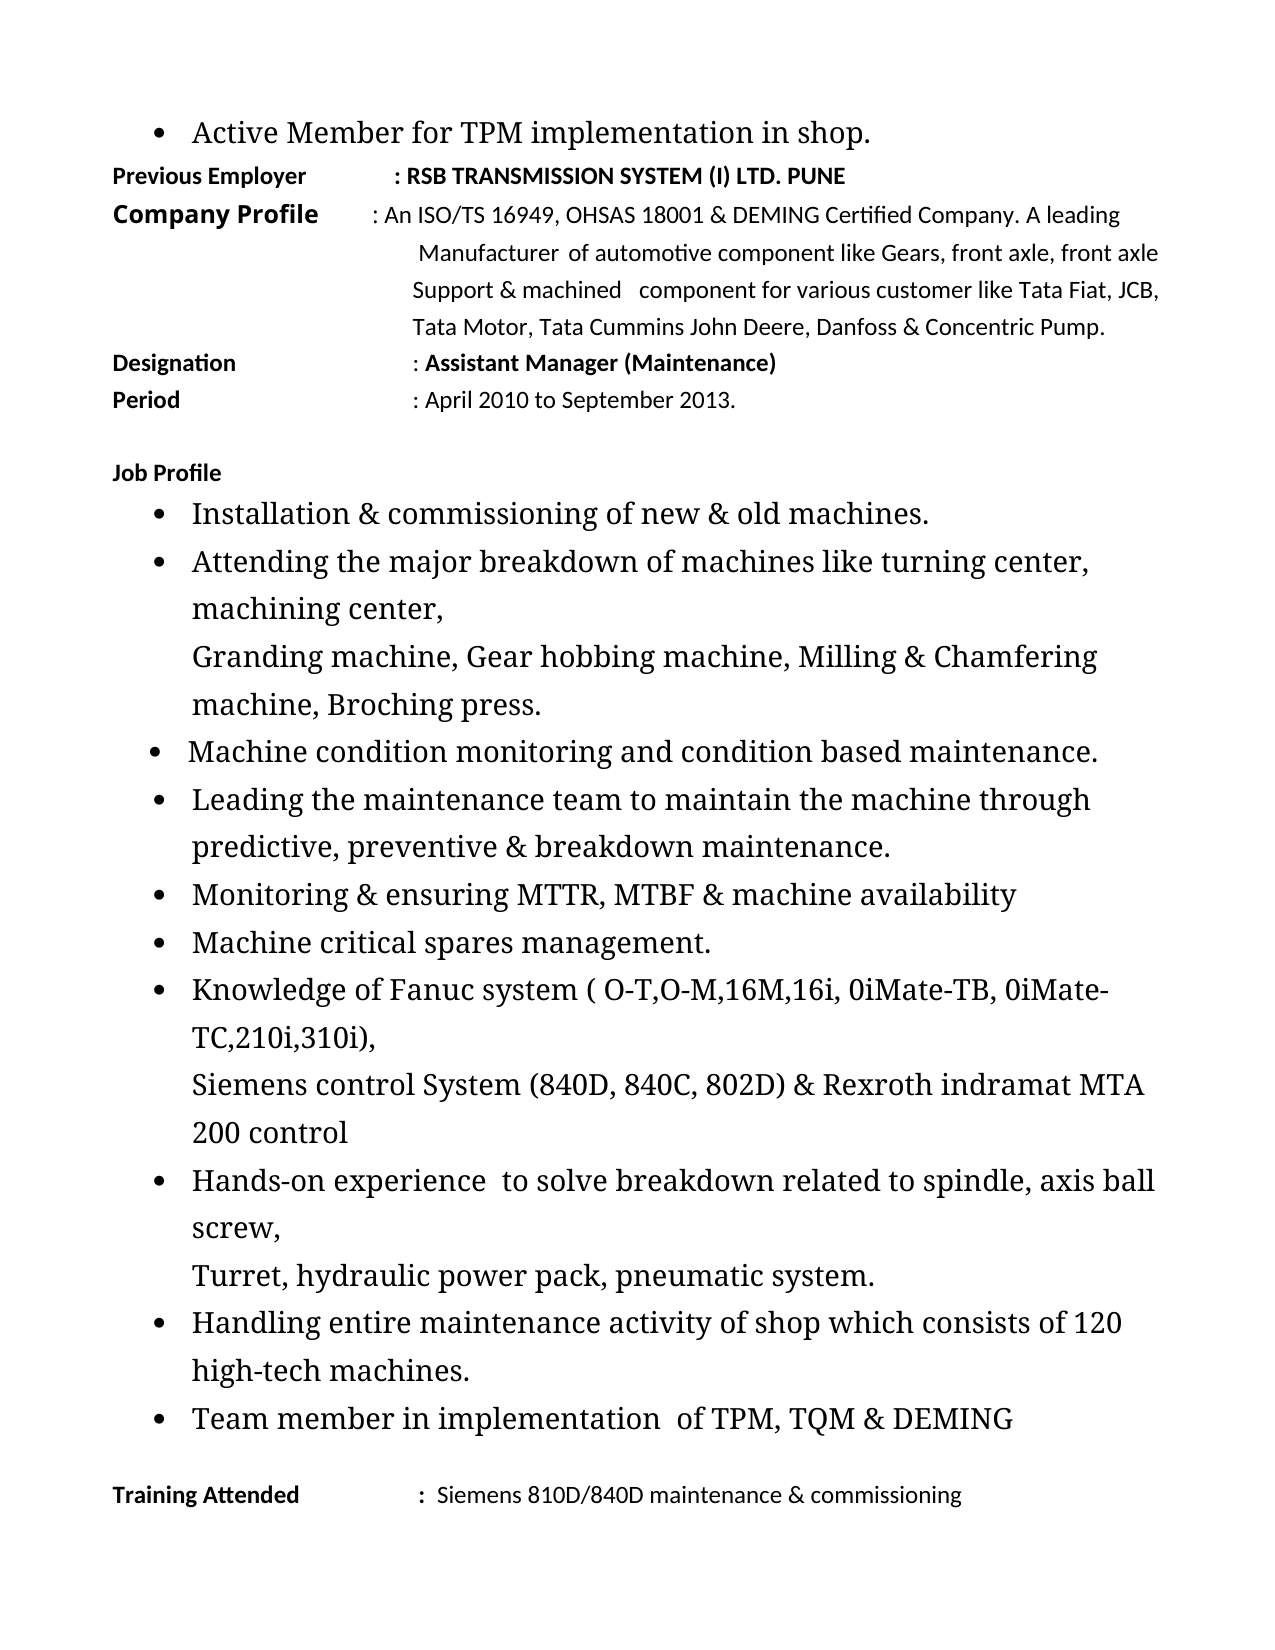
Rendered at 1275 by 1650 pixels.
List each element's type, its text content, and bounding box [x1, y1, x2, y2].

list Installation & commissioning of new & old machines. [154, 493, 1200, 533]
list Team member in implementation of TPM, TQM & DEMING [154, 1398, 1200, 1438]
list Granding machine, Gear hobbing machine, Milling & Chamfering machine, Broching press. [192, 636, 1200, 723]
text Support & machined component for various customer like Tata Fiat, JCB, [337, 274, 1200, 304]
list Monitoring & ensuring MTTR, MTBF & machine availability [154, 874, 1200, 914]
list Siemens control System (840D, 840C, 802D) & Rexroth indramat MTA 200 control [192, 1065, 1200, 1152]
text Period : April 2010 to September 2013. [112, 384, 1200, 414]
text Training Attended : Siemens 810D/840D maintenance & commissioning [112, 1479, 1200, 1509]
text Designation : Assistant Manager (Maintenance) [112, 347, 1200, 378]
list Leading the maintenance team to maintain the machine through predictive, preventive & breakdown maintenance. [154, 779, 1200, 866]
list Machine critical spares management. [154, 922, 1200, 962]
list Attending the major breakdown of machines like turning center, machining center, [154, 541, 1200, 628]
text Manufacturer of automotive component like Gears, front axle, front axle [112, 237, 1200, 268]
list Machine condition monitoring and condition based maintenance. [150, 731, 1200, 771]
list Hands-on experience to solve breakdown related to spindle, axis ball screw, [154, 1160, 1200, 1247]
text Job Profile [112, 457, 1200, 487]
list Active Member for TPM implementation in shop. [154, 112, 1200, 152]
list Handling entire maintenance activity of shop which consists of 120 high-tech machines. [154, 1303, 1200, 1390]
text Company Profile : An ISO/TS 16949, OHSAS 18001 & DEMING Certified Company. A leading [112, 197, 1200, 231]
text Previous Employer : RSB TRANSMISSION SYSTEM (I) LTD. PUNE [112, 160, 1200, 191]
text Tata Motor, Tata Cummins John Deere, Danfoss & Concentric Pump. [337, 311, 1200, 341]
list Turret, hydraulic power pack, pneumatic system. [192, 1255, 1200, 1295]
list Knowledge of Fanuc system ( O-T,O-M,16M,16i, 0iMate-TB, 0iMate-TC,210i,310i), [154, 969, 1200, 1057]
